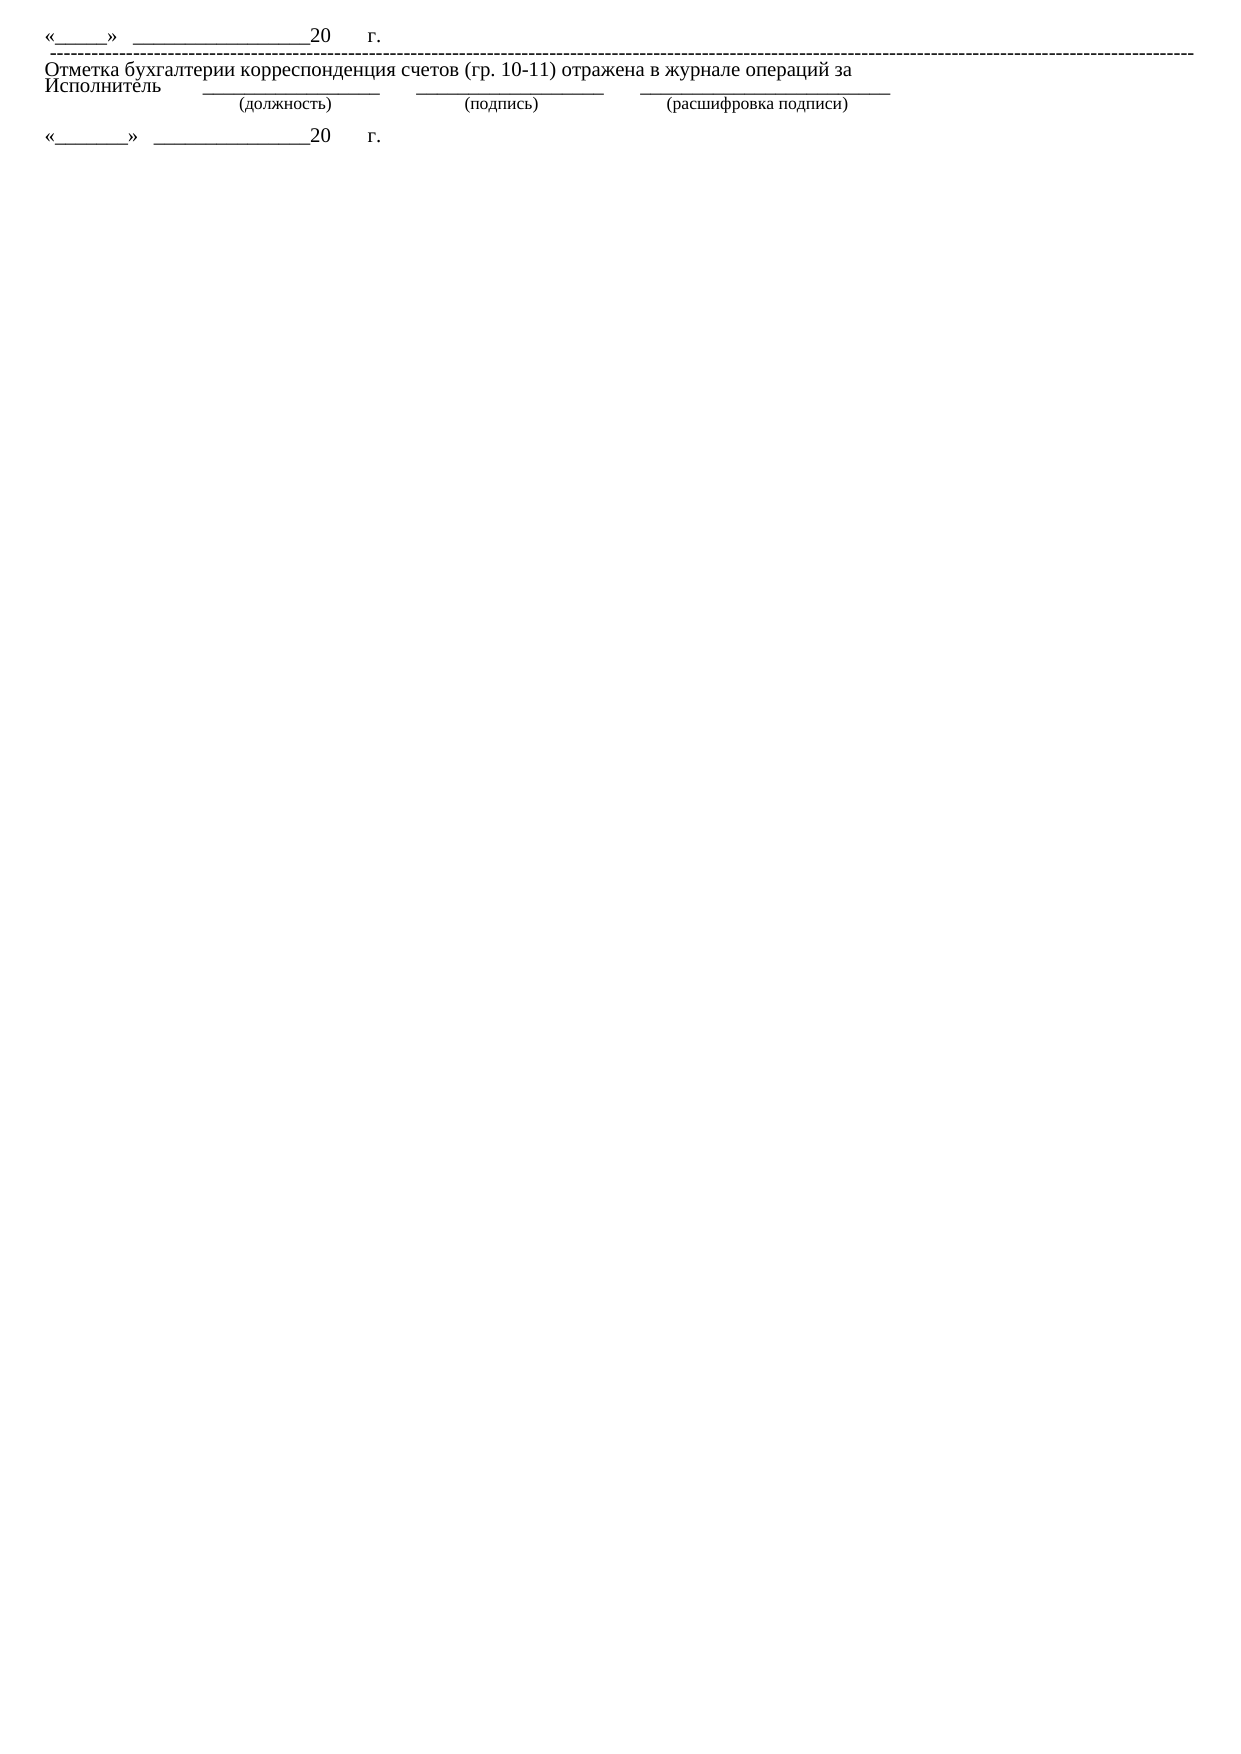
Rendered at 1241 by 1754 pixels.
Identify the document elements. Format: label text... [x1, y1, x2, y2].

text --------------------------------------------------------------------------------------------------------------------------------------------------------------------- [44, 46, 1196, 63]
text Исполнитель _________________ __________________ ________________________ [44, 79, 1196, 96]
text «_____» _________________20 г. [44, 29, 1196, 46]
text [44, 96, 1196, 113]
text «_______» _______________20 г. [44, 129, 1196, 146]
text Отметка бухгалтерии корреспонденция счетов (гр. 10-11) отражена в журнале операций за [44, 63, 1196, 79]
